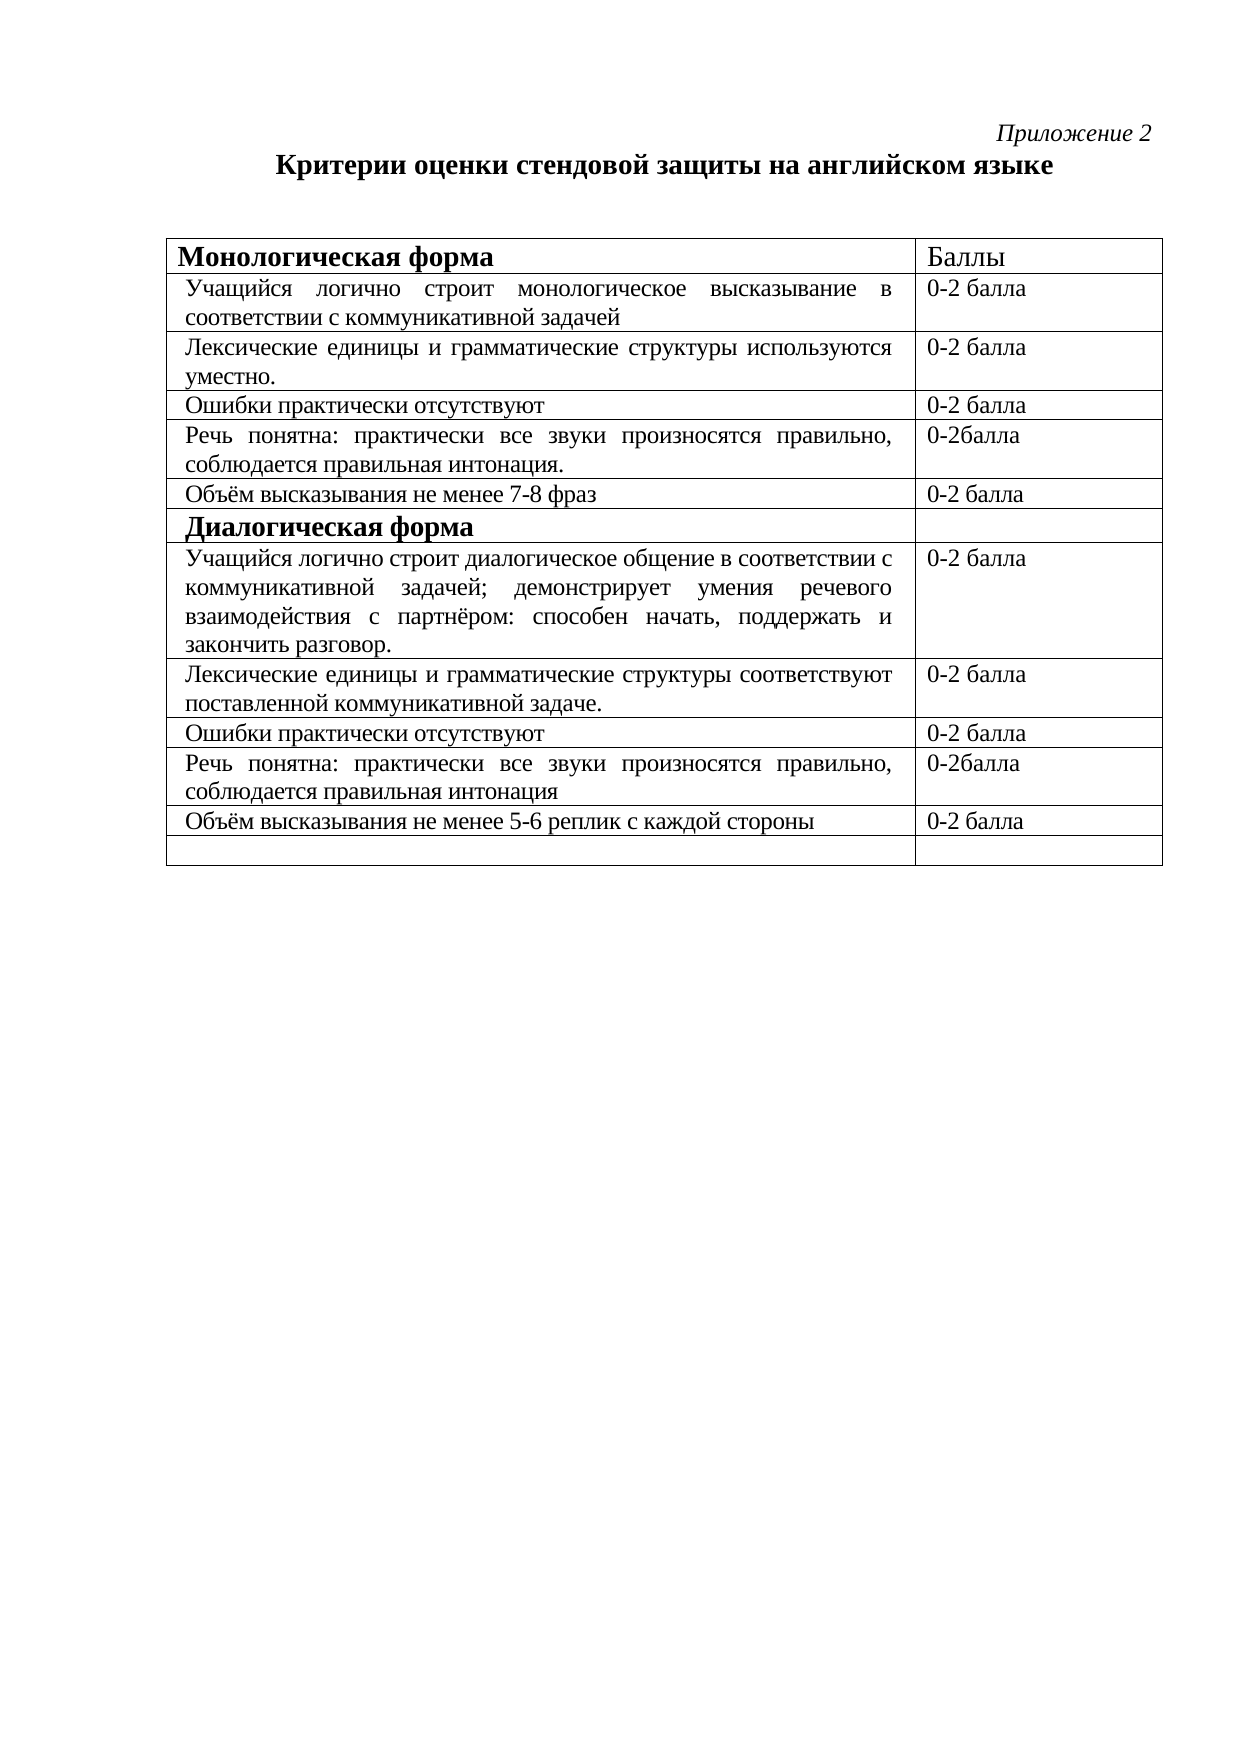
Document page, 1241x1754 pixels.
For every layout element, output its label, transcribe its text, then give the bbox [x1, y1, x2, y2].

table_cell [916, 836, 1162, 865]
table_cell Ошибки практически отсутствуют [167, 718, 915, 747]
table_cell Объём высказывания не менее 7-8 фраз [167, 479, 915, 508]
table_cell [916, 509, 1162, 542]
table_cell 0-2 балла [916, 274, 1162, 331]
table_cell Речь понятна: практически все звуки произносятся правильно, соблюдается правильная интонация. [167, 420, 915, 478]
text Приложение 2 [177, 118, 1152, 147]
table_cell Учащийся логично строит диалогическое общение в соответствии с коммуникативной задачей; демонстрирует умения речевого взаимодействия с партнёром: способен начать, поддержать и закончить разговор. [167, 543, 915, 658]
table_cell 0-2 балла [916, 391, 1162, 419]
table_cell Учащийся логично строит монологическое высказывание в соответствии с коммуникативной задачей [167, 274, 915, 331]
table_cell Речь понятна: практически все звуки произносятся правильно, соблюдается правильная интонация [167, 748, 915, 805]
table_cell 0-2 балла [916, 718, 1162, 747]
table_header Баллы [916, 239, 1162, 272]
table_cell 0-2 балла [916, 332, 1162, 389]
table_cell Объём высказывания не менее 5-6 реплик с каждой стороны [167, 806, 915, 835]
table_cell 0-2 балла [916, 543, 1162, 658]
table_cell 0-2 балла [916, 806, 1162, 835]
table_cell Лексические единицы и грамматические структуры соответствуют поставленной коммуникативной задаче. [167, 659, 915, 717]
table_cell [167, 836, 915, 865]
text Критерии оценки стендовой защиты на английском языке [177, 147, 1152, 180]
table_cell 0-2 балла [916, 479, 1162, 508]
table_cell Диалогическая форма [167, 509, 915, 542]
table_cell 0-2 балла [916, 659, 1162, 717]
table_cell Ошибки практически отсутствуют [167, 391, 915, 419]
table_header Монологическая форма [167, 239, 915, 272]
table_cell 0-2балла [916, 420, 1162, 478]
table_cell Лексические единицы и грамматические структуры используются уместно. [167, 332, 915, 389]
table_cell 0-2балла [916, 748, 1162, 805]
